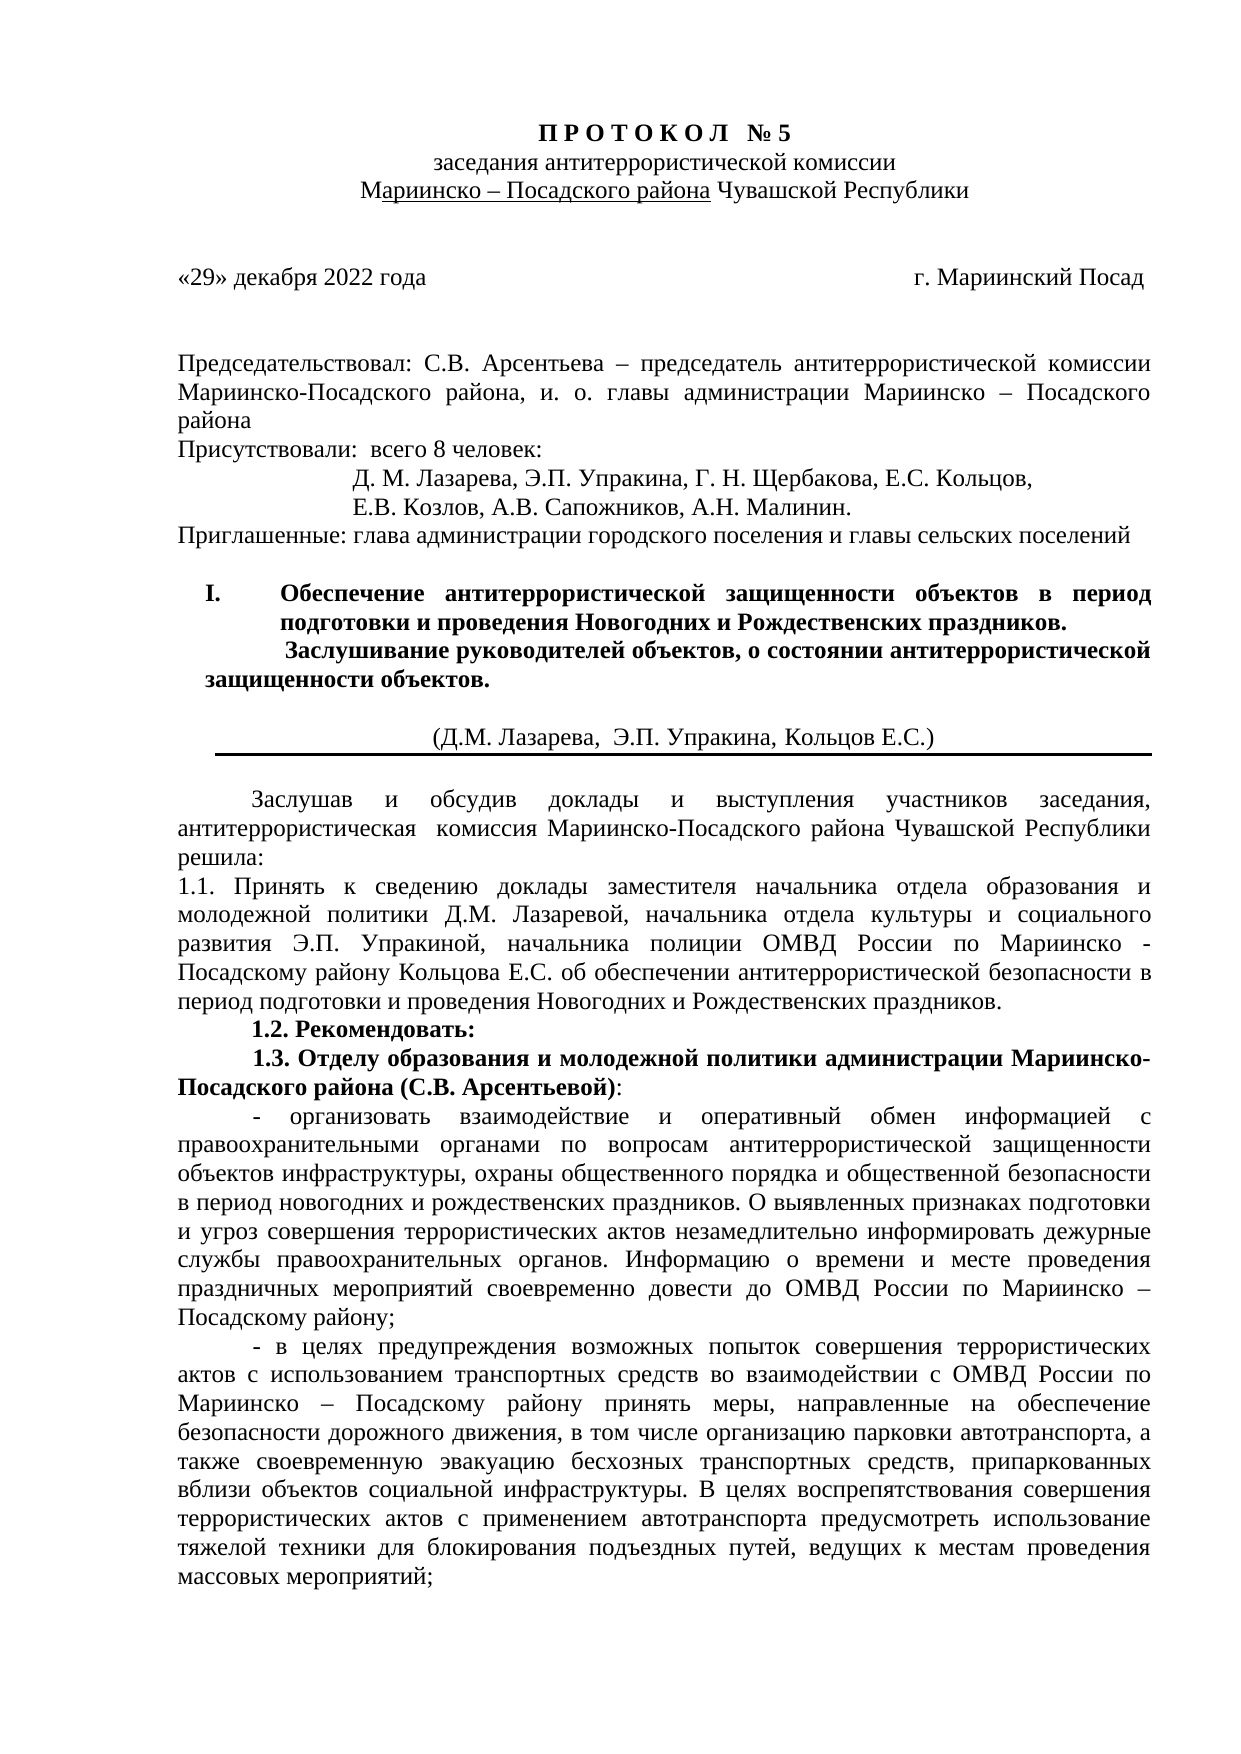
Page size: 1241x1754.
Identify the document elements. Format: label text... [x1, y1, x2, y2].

text (Д.М. Лазарева, Э.П. Упракина, Кольцов Е.С.) [215, 722, 1152, 753]
text 1.2. Рекомендовать: [177, 1014, 1152, 1043]
text Приглашенные: глава администрации городского поселения и главы сельских поселений [177, 521, 1152, 549]
text 1.1. Принять к сведению доклады заместителя начальника отдела образования и молодежной политики Д.М. Лазаревой, начальника отдела культуры и социального развития Э.П. Упракиной, начальника полиции ОМВД России по Мариинско - Посадскому району Кольцова Е.С. об обеспечении антитеррористической безопасности в период подготовки и проведения Новогодних и Рождественских праздников. [177, 871, 1152, 1014]
text П Р О Т О К О Л № 5 [177, 118, 1152, 147]
text Е.В. Козлов, А.В. Сапожников, А.Н. Малинин. [177, 492, 1152, 521]
text Заслушав и обсудив доклады и выступления участников заседания, антитеррористическая комиссия Мариинско-Посадского района Чувашской Республики решила: [177, 784, 1152, 871]
text Заслушивание руководителей объектов, о состоянии антитеррористической защищенности объектов. [205, 636, 1152, 693]
text Присутствовали: всего 8 человек: [177, 434, 1152, 463]
text - организовать взаимодействие и оперативный обмен информацией с правоохранительными органами по вопросам антитеррористической защищенности объектов инфраструктуры, охраны общественного порядка и общественной безопасности в период новогодних и рождественских праздников. О выявленных признаках подготовки и угроз совершения террористических актов незамедлительно информировать дежурные службы правоохранительных органов. Информацию о времени и месте проведения праздничных мероприятий своевременно довести до ОМВД России по Мариинско – Посадскому району; [177, 1101, 1152, 1331]
subtitle Мариинско – Посадского района Чувашской Республики [177, 176, 1152, 204]
text «29» декабря 2022 года г. Мариинский Посад [177, 262, 1152, 291]
list Обеспечение антитеррористической защищенности объектов в период подготовки и проведения Новогодних и Рождественских праздников. [205, 578, 1152, 636]
text Д. М. Лазарева, Э.П. Упракина, Г. Н. Щербакова, Е.С. Кольцов, [177, 463, 1152, 492]
text Председательствовал: С.В. Арсентьева – председатель антитеррористической комиссии Мариинско-Посадского района, и. о. главы администрации Мариинско – Посадского района [177, 348, 1152, 434]
text - в целях предупреждения возможных попыток совершения террористических актов с использованием транспортных средств во взаимодействии с ОМВД России по Мариинско – Посадскому району принять меры, направленные на обеспечение безопасности дорожного движения, в том числе организацию парковки автотранспорта, а также своевременную эвакуацию бесхозных транспортных средств, припаркованных вблизи объектов социальной инфраструктуры. В целях воспрепятствования совершения террористических актов с применением автотранспорта предусмотреть использование тяжелой техники для блокирования подъездных путей, ведущих к местам проведения массовых мероприятий; [177, 1331, 1152, 1589]
text 1.3. Отделу образования и молодежной политики администрации Мариинско-Посадского района (С.В. Арсентьевой): [177, 1043, 1152, 1101]
subtitle заседания антитеррористической комиссии [177, 147, 1152, 176]
